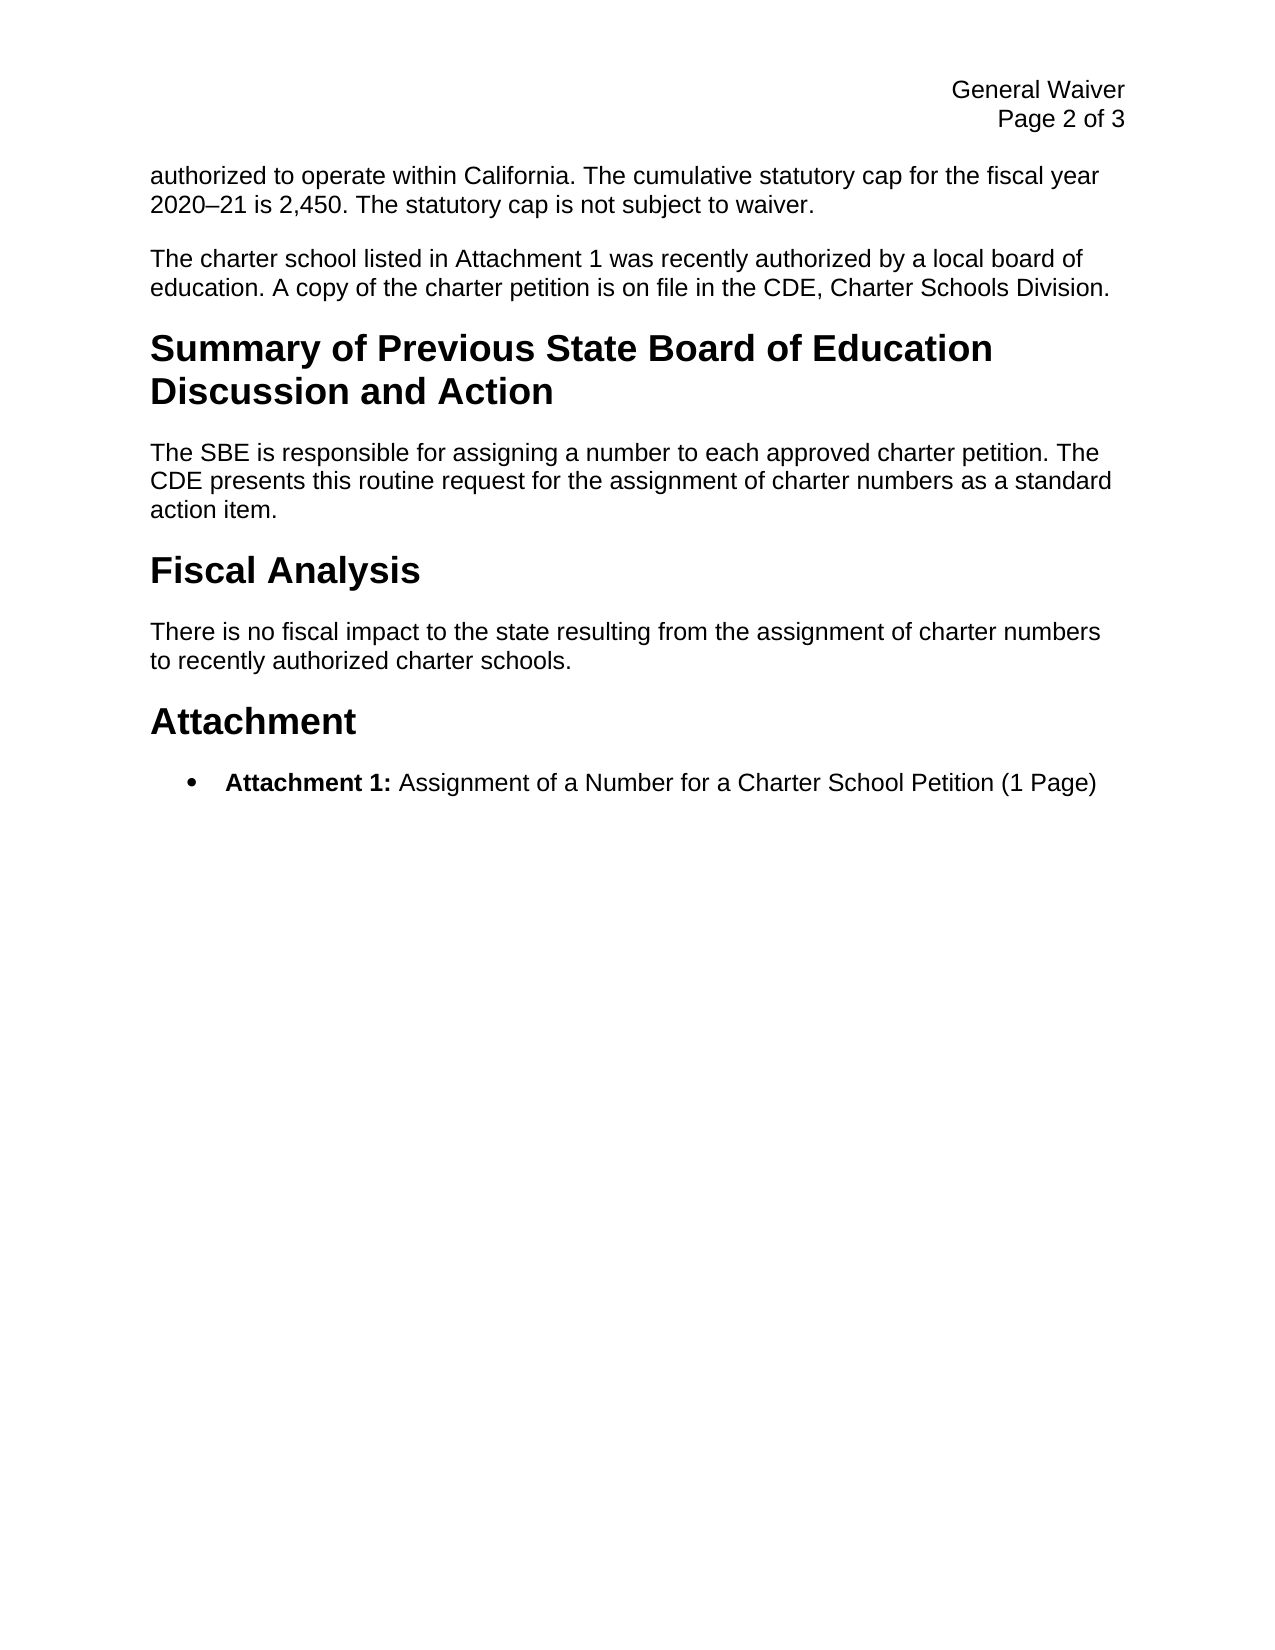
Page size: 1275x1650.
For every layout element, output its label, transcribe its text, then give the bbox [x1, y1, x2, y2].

list Attachment 1: Assignment of a Number for a Charter School Petition (1 Page) [187, 767, 1125, 796]
text The SBE is responsible for assigning a number to each approved charter petition. The CDE presents this routine request for the assignment of charter numbers as a standard action item. [150, 437, 1125, 524]
text There is no fiscal impact to the state resulting from the assignment of charter numbers to recently authorized charter schools. [150, 617, 1125, 674]
subtitle Attachment [150, 699, 1125, 742]
subtitle Fiscal Analysis [150, 549, 1125, 592]
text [150, 161, 1125, 219]
subtitle Summary of Previous State Board of Education Discussion and Action [150, 326, 1125, 412]
text The charter school listed in Attachment 1 was recently authorized by a local board of education. A copy of the charter petition is on file in the CDE, Charter Schools Division. [150, 244, 1125, 301]
